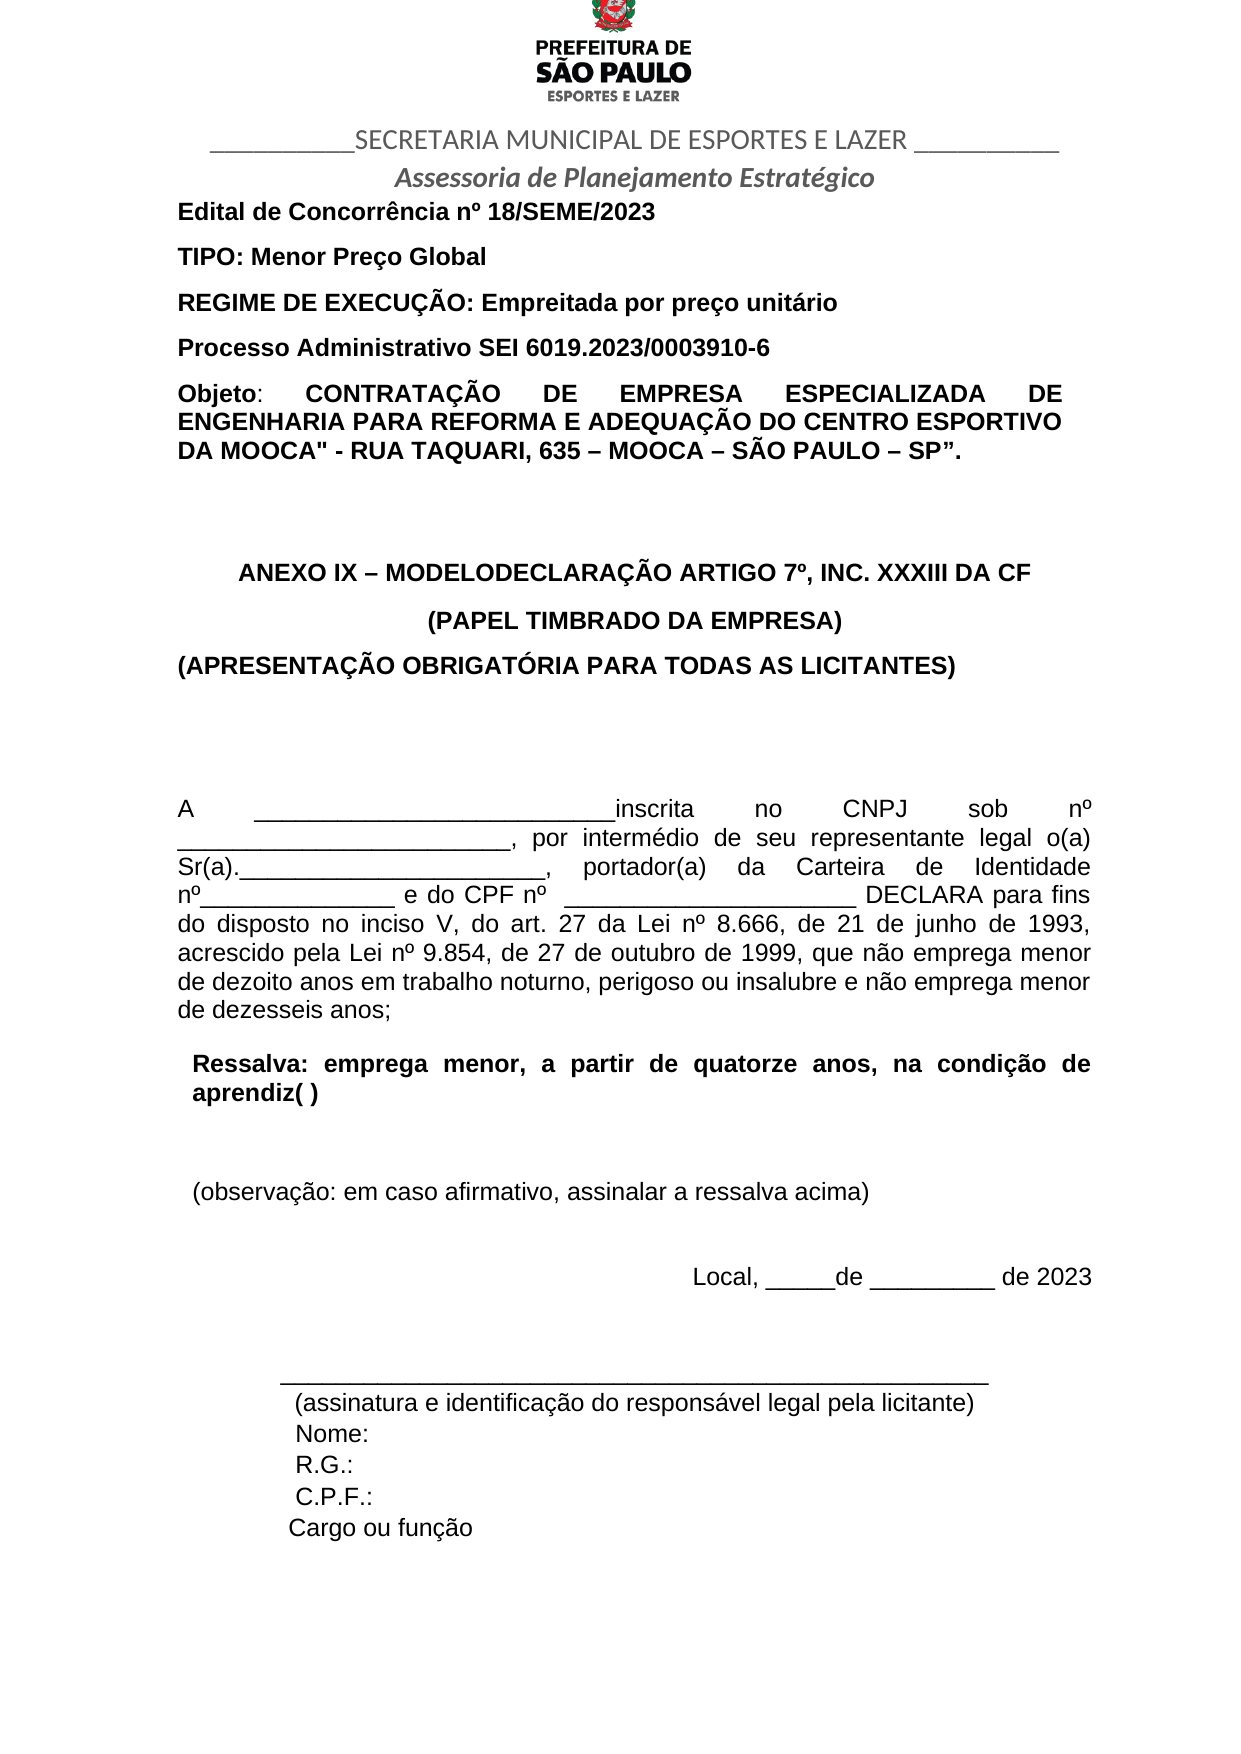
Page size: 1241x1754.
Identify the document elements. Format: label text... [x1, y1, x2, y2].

text Processo Administrativo SEI 6019.2023/0003910-6 [177, 333, 1092, 362]
text (APRESENTAÇÃO OBRIGATÓRIA PARA TODAS AS LICITANTES) [177, 651, 1092, 680]
text Objeto: CONTRATAÇÃO DE EMPRESA ESPECIALIZADA DE ENGENHARIA PARA REFORMA E ADEQUAÇÃO DO CENTRO ESPORTIVO DA MOOCA" - RUA TAQUARI, 635 – MOOCA – SÃO PAULO – SP”. [177, 378, 1063, 465]
text Ressalva: emprega menor, a partir de quatorze anos, na condição de aprendiz( ) [192, 1049, 1092, 1107]
text A __________________________inscrita no CNPJ sob nº ________________________, por intermédio de seu representante legal o(a) Sr(a).______________________, portador(a) da Carteira de Identidade nº______________ e do CPF nº _____________________ DECLARA para fins do disposto no inciso V, do art. 27 da Lei nº 8.666, de 21 de junho de 1993, acrescido pela Lei nº 9.854, de 27 de outubro de 1999, que não emprega menor de dezoito anos em trabalho noturno, perigoso ou insalubre e não emprega menor de dezesseis anos; [177, 794, 1092, 1024]
text Local, _____de _________ de 2023 [177, 1262, 1092, 1291]
text C.P.F.: [177, 1481, 1093, 1510]
text (PAPEL TIMBRADO DA EMPRESA) [177, 606, 1092, 634]
text Cargo ou função [177, 1512, 1093, 1541]
text Nome: [177, 1419, 1093, 1448]
text TIPO: Menor Preço Global [177, 242, 1092, 271]
text R.G.: [177, 1450, 1093, 1479]
text Edital de Concorrência nº 18/SEME/2023 [177, 197, 1092, 226]
text ___________________________________________________ [177, 1357, 1093, 1386]
text (observação: em caso afirmativo, assinalar a ressalva acima) [192, 1177, 1092, 1206]
text ANEXO IX – MODELODeclaração artigo 7º, inc. XXXIII da CF [177, 558, 1092, 587]
picture [501, 0, 726, 124]
text REGIME DE EXECUÇÃO: Empreitada por preço unitário [177, 288, 1092, 316]
text (assinatura e identificação do responsável legal pela licitante) [177, 1388, 1093, 1417]
